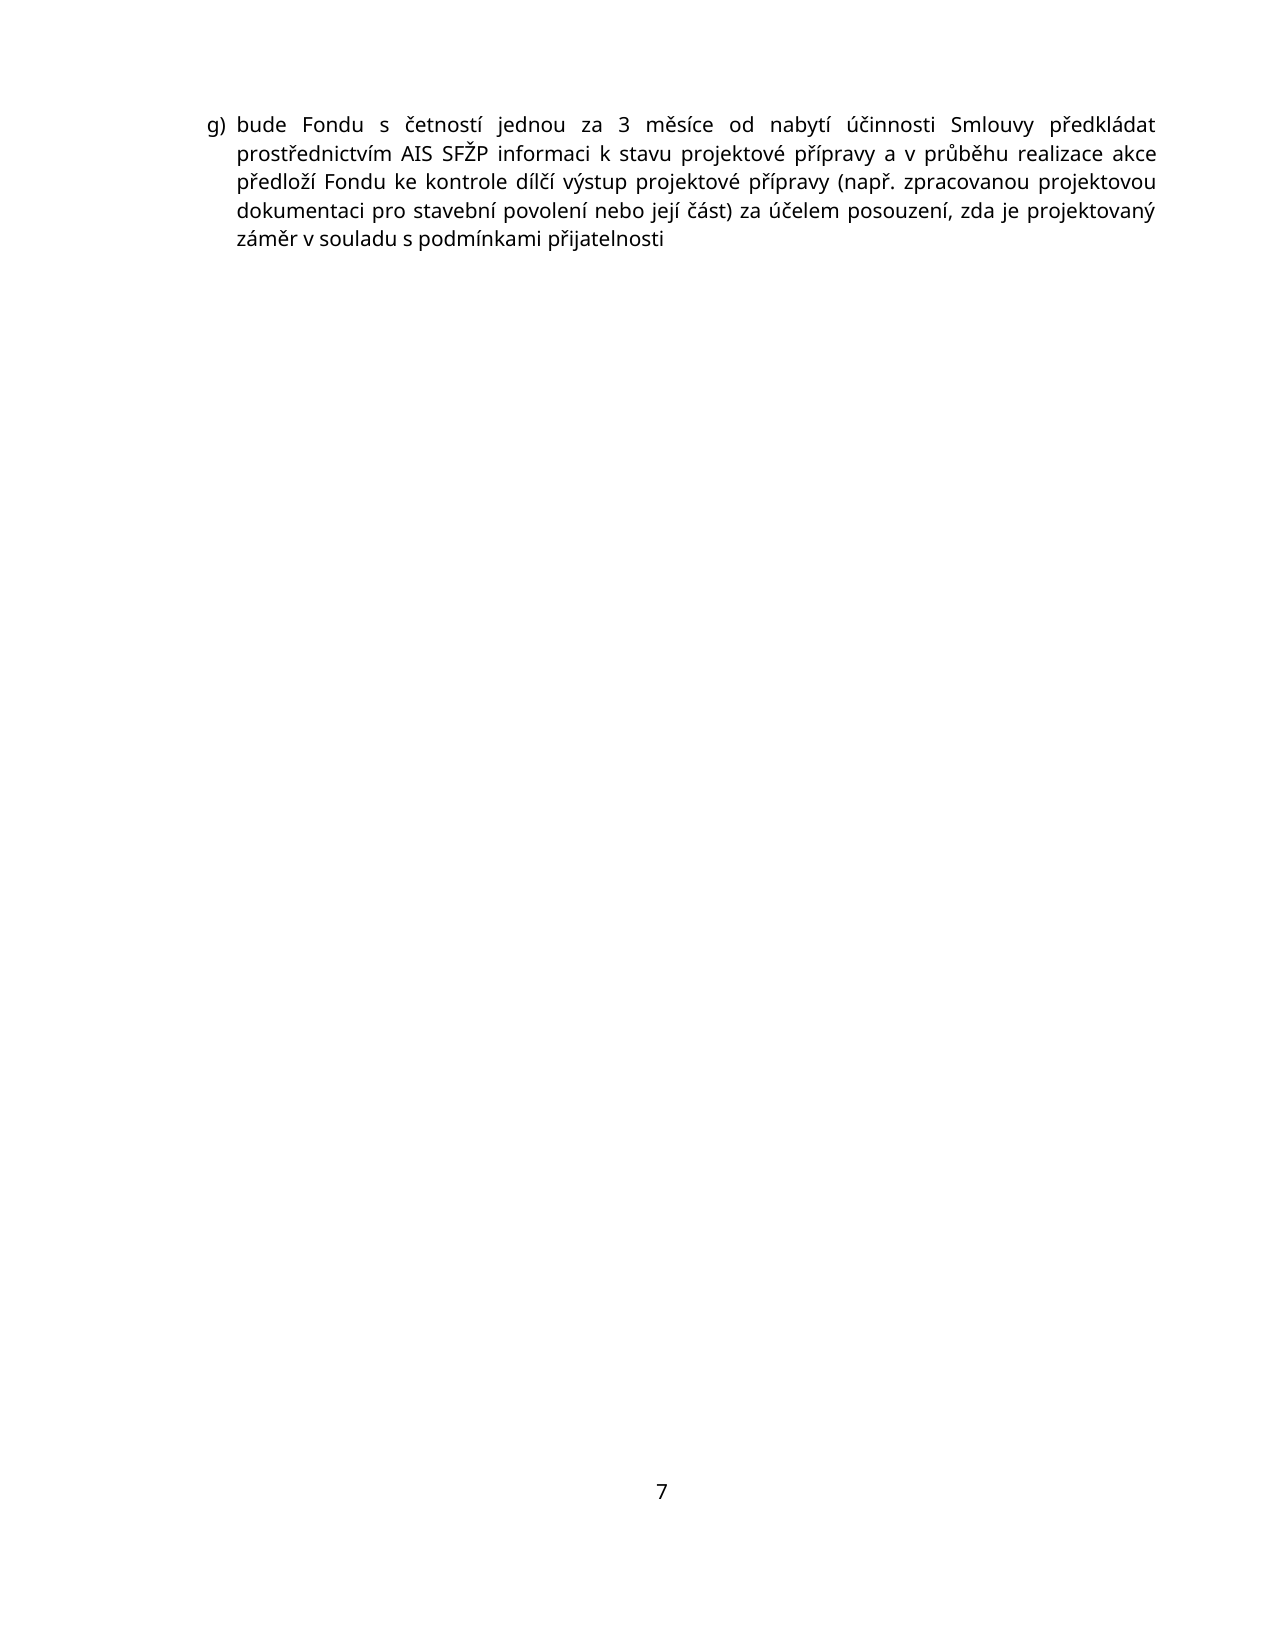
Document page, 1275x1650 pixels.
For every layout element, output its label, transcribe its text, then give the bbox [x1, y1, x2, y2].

list bude Fondu s četností jednou za 3 měsíce od nabytí účinnosti Smlouvy předkládat prostřednictvím AIS SFŽP informaci k stavu projektové přípravy a v průběhu realizace akce předloží Fondu ke kontrole dílčí výstup projektové přípravy (např. zpracovanou projektovou dokumentaci pro stavební povolení nebo její část) za účelem posouzení, zda je projektovaný záměr v souladu s podmínkami přijatelnosti [207, 110, 1157, 253]
